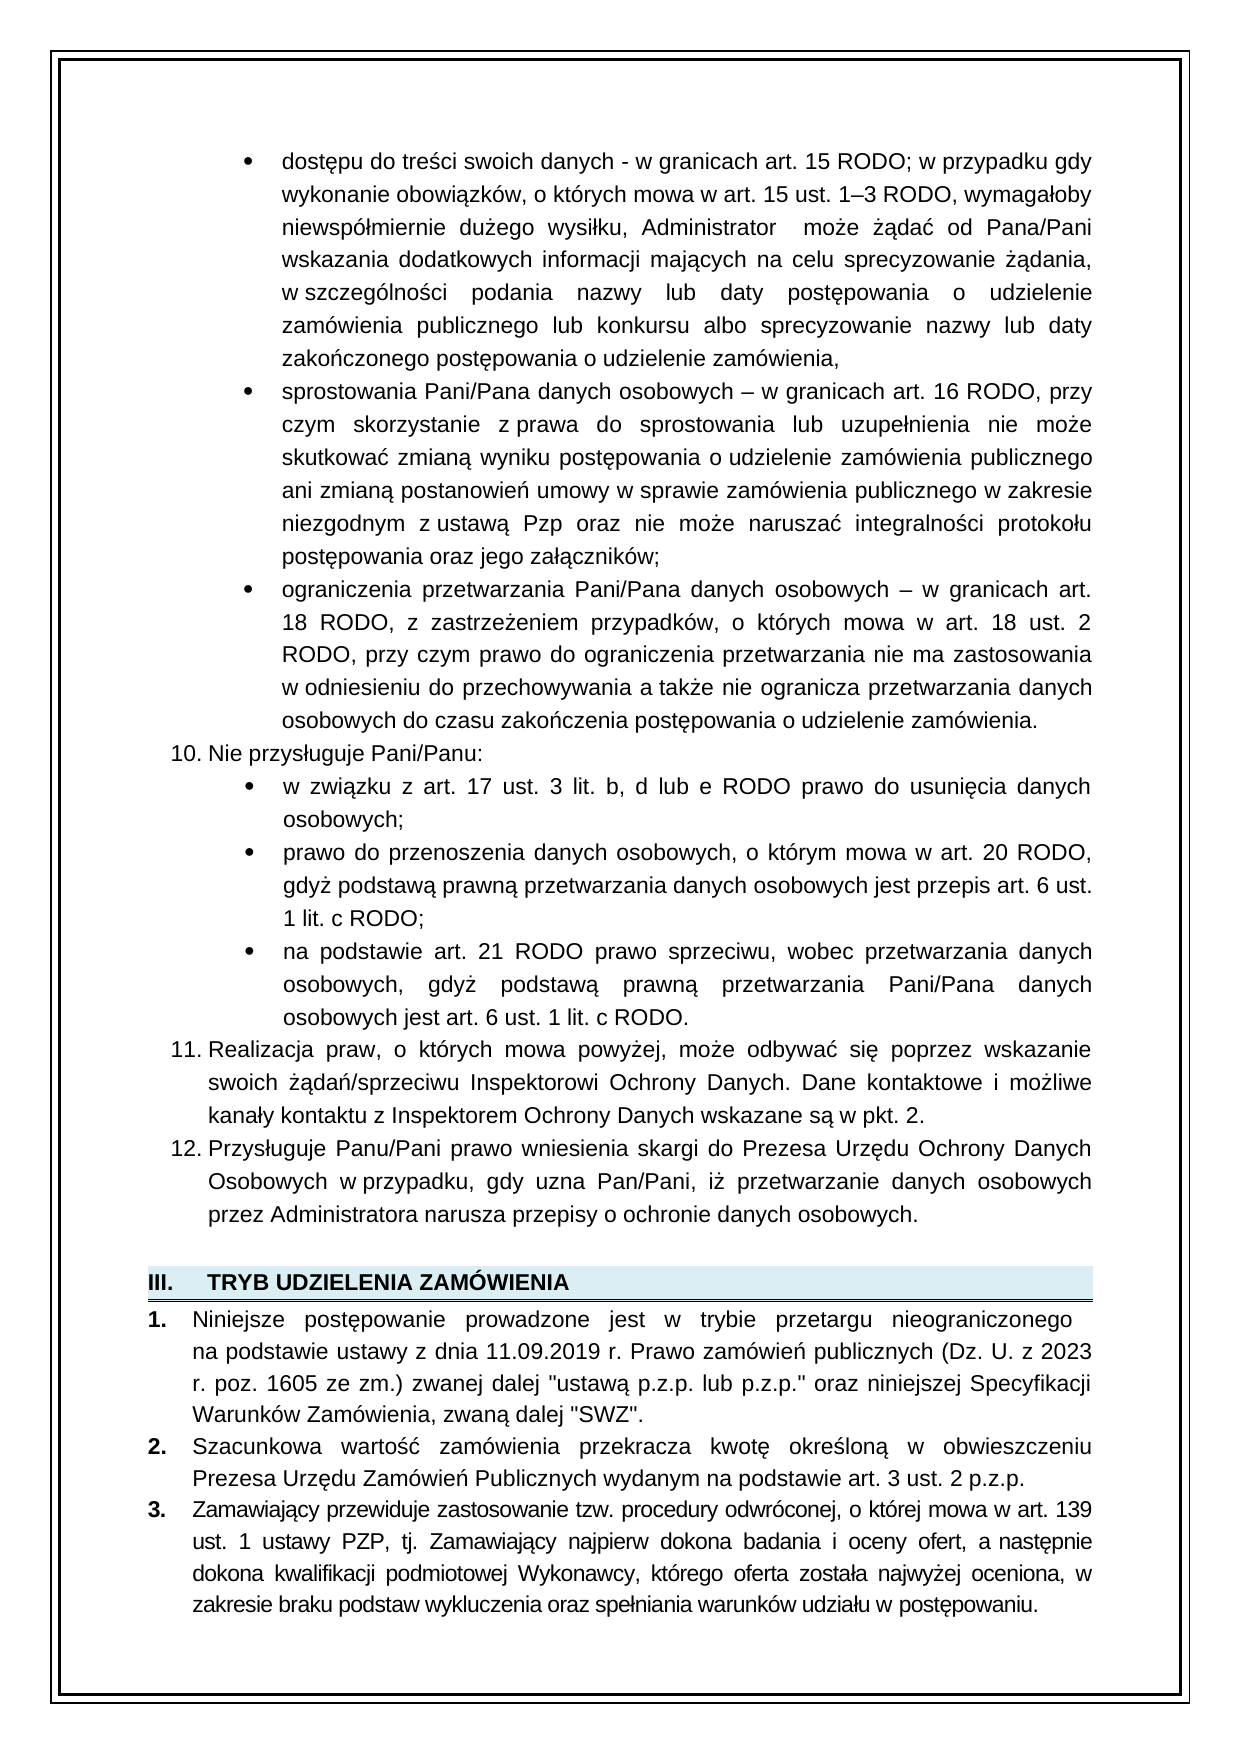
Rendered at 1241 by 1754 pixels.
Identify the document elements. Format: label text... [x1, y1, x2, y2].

list Realizacja praw, o których mowa powyżej, może odbywać się poprzez wskazanie swoich żądań/sprzeciwu Inspektorowi Ochrony Danych. Dane kontaktowe i możliwe kanały kontaktu z Inspektorem Ochrony Danych wskazane są w pkt. 2. [170, 1036, 1093, 1128]
text III. TRYB UDZIELENIA ZAMÓWIENIA [148, 1266, 1093, 1299]
text 3. Zamawiający przewiduje zastosowanie tzw. procedury odwróconej, o której mowa w art. 139 ust. 1 ustawy PZP, tj. Zamawiający najpierw dokona badania i oceny ofert, a następnie dokona kwalifikacji podmiotowej Wykonawcy, którego oferta została najwyżej oceniona, w zakresie braku podstaw wykluczenia oraz spełniania warunków udziału w postępowaniu. [148, 1492, 1093, 1619]
list Nie przysługuje Pani/Panu: [170, 740, 1093, 766]
list Przysługuje Panu/Pani prawo wniesienia skargi do Prezesa Urzędu Ochrony Danych Osobowych w przypadku, gdy uzna Pan/Pani, iż przetwarzanie danych osobowych przez Administratora narusza przepisy o ochronie danych osobowych. [170, 1135, 1093, 1227]
list ograniczenia przetwarzania Pani/Pana danych osobowych – w granicach art. 18 RODO, z zastrzeżeniem przypadków, o których mowa w art. 18 ust. 2 RODO, przy czym prawo do ograniczenia przetwarzania nie ma zastosowania w odniesieniu do przechowywania a także nie ogranicza przetwarzania danych osobowych do czasu zakończenia postępowania o udzielenie zamówienia. [244, 576, 1093, 733]
list w związku z art. 17 ust. 3 lit. b, d lub e RODO prawo do usunięcia danych osobowych; [245, 773, 1093, 832]
text 1. Niniejsze postępowanie prowadzone jest w trybie przetargu nieograniczonego na podstawie ustawy z dnia 11.09.2019 r. Prawo zamówień publicznych (Dz. U. z 2023 r. poz. 1605 ze zm.) zwanej dalej "ustawą p.z.p. lub p.z.p." oraz niniejszej Specyfikacji Warunków Zamówienia, zwaną dalej "SWZ". [148, 1302, 1093, 1429]
list prawo do przenoszenia danych osobowych, o którym mowa w art. 20 RODO, gdyż podstawą prawną przetwarzania danych osobowych jest przepis art. 6 ust. 1 lit. c RODO; [245, 839, 1093, 931]
list dostępu do treści swoich danych - w granicach art. 15 RODO; w przypadku gdy wykonanie obowiązków, o których mowa w art. 15 ust. 1–3 RODO, wymagałoby niewspółmiernie dużego wysiłku, Administrator może żądać od Pana/Pani wskazania dodatkowych informacji mających na celu sprecyzowanie żądania, w szczególności podania nazwy lub daty postępowania o udzielenie zamówienia publicznego lub konkursu albo sprecyzowanie nazwy lub daty zakończonego postępowania o udzielenie zamówienia, [244, 148, 1093, 371]
list na podstawie art. 21 RODO prawo sprzeciwu, wobec przetwarzania danych osobowych, gdyż podstawą prawną przetwarzania Pani/Pana danych osobowych jest art. 6 ust. 1 lit. c RODO. [245, 938, 1093, 1030]
text 2. Szacunkowa wartość zamówienia przekracza kwotę określoną w obwieszczeniu Prezesa Urzędu Zamówień Publicznych wydanym na podstawie art. 3 ust. 2 p.z.p. [148, 1429, 1093, 1492]
list sprostowania Pani/Pana danych osobowych – w granicach art. 16 RODO, przy czym skorzystanie z prawa do sprostowania lub uzupełnienia nie może skutkować zmianą wyniku postępowania o udzielenie zamówienia publicznego ani zmianą postanowień umowy w sprawie zamówienia publicznego w zakresie niezgodnym z ustawą Pzp oraz nie może naruszać integralności protokołu postępowania oraz jego załączników; [244, 378, 1093, 569]
